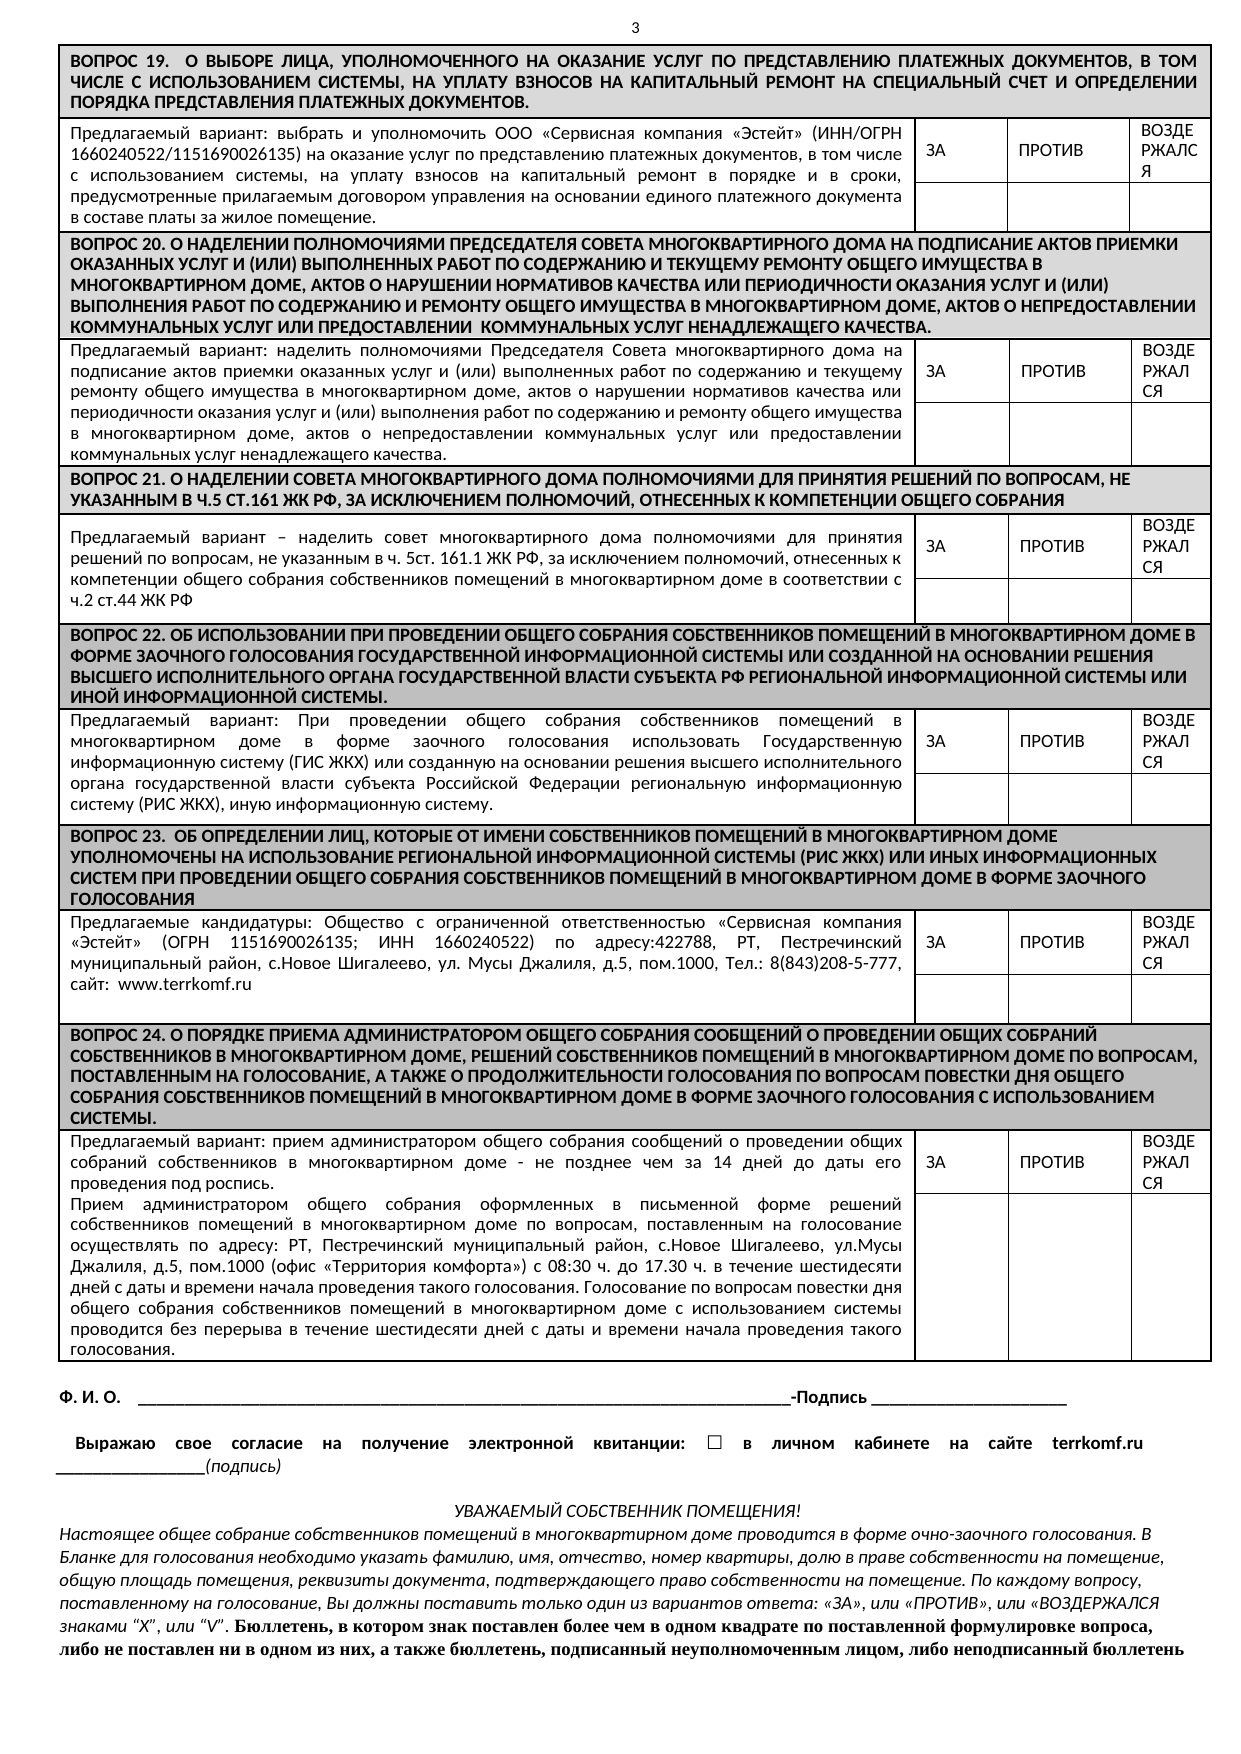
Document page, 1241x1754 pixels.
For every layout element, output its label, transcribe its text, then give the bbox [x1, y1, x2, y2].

table_cell ВОЗДЕРЖАЛСЯ [1132, 1131, 1210, 1193]
table_cell [916, 403, 1009, 464]
table_cell [1008, 183, 1129, 231]
table_cell ПРОТИВ [1009, 1131, 1131, 1193]
table_cell ВОЗДЕРЖАЛСЯ [1132, 911, 1210, 974]
table_cell ЗА [916, 1131, 1008, 1193]
table_cell [1009, 774, 1131, 824]
table_cell ВОПРОС 21. О НАДЕЛЕНИИ СОВЕТА МНОГОКВАРТИРНОГО ДОМА ПОЛНОМОЧИЯМИ ДЛЯ ПРИНЯТИЯ РЕШЕНИЙ ПО ВОПРОСАМ, НЕ УКАЗАННЫМ В Ч.5 СТ.161 ЖК РФ, ЗА ИСКЛЮЧЕНИЕМ ПОЛНОМОЧИЙ, ОТНЕСЕННЫХ К КОМПЕТЕНЦИИ ОБЩЕГО СОБРАНИЯ [60, 467, 1210, 513]
table_cell [1009, 975, 1131, 1022]
table_cell [1009, 1194, 1131, 1360]
table_cell ВОЗДЕРЖАЛСЯ [1132, 340, 1210, 402]
table_cell Предлагаемый вариант: При проведении общего собрания собственников помещений в многоквартирном доме в форме заочного голосования использовать Государственную информационную систему (ГИС ЖКХ) или созданную на основании решения высшего исполнительного органа государственной власти субъекта Российской Федерации региональную информационную систему (РИС ЖКХ), иную информационную систему. [60, 710, 914, 824]
table_cell [1132, 975, 1210, 1022]
table_cell ПРОТИВ [1010, 340, 1131, 402]
table_cell [916, 1194, 1008, 1360]
table_cell ВОПРОС 19. О ВЫБОРЕ ЛИЦА, УПОЛНОМОЧЕННОГО НА ОКАЗАНИЕ УСЛУГ ПО ПРЕДСТАВЛЕНИЮ ПЛАТЕЖНЫХ ДОКУМЕНТОВ, В ТОМ ЧИСЛЕ С ИСПОЛЬЗОВАНИЕМ СИСТЕМЫ, НА УПЛАТУ ВЗНОСОВ НА КАПИТАЛЬНЫЙ РЕМОНТ НА СПЕЦИАЛЬНЫЙ СЧЕТ И ОПРЕДЕЛЕНИИ ПОРЯДКА ПРЕДСТАВЛЕНИЯ ПЛАТЕЖНЫХ ДОКУМЕНТОВ. [60, 46, 1210, 117]
table_cell Предлагаемый вариант: прием администратором общего собрания сообщений о проведении общих собраний собственников в многоквартирном доме - не позднее чем за 14 дней до даты его проведения под роспись. Прием администратором общего собрания оформленных в письменной форме решений собственников помещений в многоквартирном доме по вопросам, поставленным на голосование осуществлять по адресу: РТ, Пестречинский муниципальный район, с.Новое Шигалеево, ул.Мусы Джалиля, д.5, пом.1000 (офис «Территория комфорта») с 08:30 ч. до 17.30 ч. в течение шестидесяти дней с даты и времени начала проведения такого голосования. Голосование по вопросам повестки дня общего собрания собственников помещений в многоквартирном доме с использованием системы проводится без перерыва в течение шестидесяти дней с даты и времени начала проведения такого голосования. [60, 1131, 914, 1360]
table_cell Предлагаемый вариант – наделить совет многоквартирного дома полномочиями для принятия решений по вопросам, не указанным в ч. 5ст. 161.1 ЖК РФ, за исключением полномочий, отнесенных к компетенции общего собрания собственников помещений в многоквартирном доме в соответствии с ч.2 ст.44 ЖК РФ [60, 515, 914, 623]
table_cell [916, 975, 1008, 1022]
table_cell Предлагаемые кандидатуры: Общество с ограниченной ответственностью «Сервисная компания «Эстейт» (ОГРН 1151690026135; ИНН 1660240522) по адресу:422788, РТ, Пестречинский муниципальный район, с.Новое Шигалеево, ул. Мусы Джалиля, д.5, пом.1000, Тел.: 8(843)208-5-777, сайт: www.terrkomf.ru [60, 911, 914, 1022]
table_header Выражаю свое согласие на получение электронной квитанции: ☐ в личном кабинете на сайте terrkomf.ru ________________(подпись) [44, 1431, 1169, 1477]
table_cell [916, 183, 1007, 231]
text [59, 1522, 1197, 1660]
table_cell [1132, 579, 1210, 623]
table_cell [1130, 183, 1210, 231]
table_cell Предлагаемый вариант: наделить полномочиями Председателя Совета многоквартирного дома на подписание актов приемки оказанных услуг и (или) выполненных работ по содержанию и текущему ремонту общего имущества в многоквартирном доме, актов о нарушении нормативов качества или периодичности оказания услуг и (или) выполнения работ по содержанию и ремонту общего имущества в многоквартирном доме, актов о непредоставлении коммунальных услуг или предоставлении коммунальных услуг ненадлежащего качества. [60, 340, 914, 464]
text Ф. И. О. ______________________________________________________________________-Подпись _____________________ [59, 1385, 1197, 1408]
table_cell ЗА [916, 340, 1009, 402]
table_cell [1010, 403, 1131, 464]
table_cell ВОЗДЕРЖАЛСЯ [1130, 119, 1210, 182]
table_cell ПРОТИВ [1009, 515, 1131, 578]
text УВАЖАЕМЫЙ СОБСТВЕННИК ПОМЕЩЕНИЯ! [59, 1499, 1197, 1522]
table_cell [1009, 579, 1131, 623]
table_cell ВОПРОС 22. ОБ ИСПОЛЬЗОВАНИИ ПРИ ПРОВЕДЕНИИ ОБЩЕГО СОБРАНИЯ СОБСТВЕННИКОВ ПОМЕЩЕНИЙ В МНОГОКВАРТИРНОМ ДОМЕ В ФОРМЕ ЗАОЧНОГО ГОЛОСОВАНИЯ ГОСУДАРСТВЕННОЙ ИНФОРМАЦИОННОЙ СИСТЕМЫ ИЛИ СОЗДАННОЙ НА ОСНОВАНИИ РЕШЕНИЯ ВЫСШЕГО ИСПОЛНИТЕЛЬНОГО ОРГАНА ГОСУДАРСТВЕННОЙ ВЛАСТИ СУБЪЕКТА РФ РЕГИОНАЛЬНОЙ ИНФОРМАЦИОННОЙ СИСТЕМЫ ИЛИ ИНОЙ ИНФОРМАЦИОННОЙ СИСТЕМЫ. [60, 625, 1210, 708]
table_cell ЗА [916, 515, 1008, 578]
table_cell [916, 579, 1008, 623]
table_cell Предлагаемый вариант: выбрать и уполномочить ООО «Сервисная компания «Эстейт» (ИНН/ОГРН 1660240522/1151690026135) на оказание услуг по представлению платежных документов, в том числе с использованием системы, на уплату взносов на капитальный ремонт в порядке и в сроки, предусмотренные прилагаемым договором управления на основании единого платежного документа в составе платы за жилое помещение. [60, 119, 914, 231]
table_cell ЗА [916, 710, 1008, 773]
table_cell [1132, 774, 1210, 824]
table_cell [1132, 403, 1210, 464]
table_cell ВОПРОС 20. О НАДЕЛЕНИИ ПОЛНОМОЧИЯМИ ПРЕДСЕДАТЕЛЯ СОВЕТА МНОГОКВАРТИРНОГО ДОМА НА ПОДПИСАНИЕ АКТОВ ПРИЕМКИ ОКАЗАННЫХ УСЛУГ И (ИЛИ) ВЫПОЛНЕННЫХ РАБОТ ПО СОДЕРЖАНИЮ И ТЕКУЩЕМУ РЕМОНТУ ОБЩЕГО ИМУЩЕСТВА В МНОГОКВАРТИРНОМ ДОМЕ, АКТОВ О НАРУШЕНИИ НОРМАТИВОВ КАЧЕСТВА ИЛИ ПЕРИОДИЧНОСТИ ОКАЗАНИЯ УСЛУГ И (ИЛИ) ВЫПОЛНЕНИЯ РАБОТ ПО СОДЕРЖАНИЮ И РЕМОНТУ ОБЩЕГО ИМУЩЕСТВА В МНОГОКВАРТИРНОМ ДОМЕ, АКТОВ О НЕПРЕДОСТАВЛЕНИИ КОММУНАЛЬНЫХ УСЛУГ ИЛИ ПРЕДОСТАВЛЕНИИ КОММУНАЛЬНЫХ УСЛУГ НЕНАДЛЕЖАЩЕГО КАЧЕСТВА. [60, 233, 1210, 337]
table_cell ЗА [916, 911, 1008, 974]
table_cell ВОЗДЕРЖАЛСЯ [1132, 515, 1210, 578]
table_cell ПРОТИВ [1009, 911, 1131, 974]
table_cell ВОПРОС 23. ОБ ОПРЕДЕЛЕНИИ ЛИЦ, КОТОРЫЕ ОТ ИМЕНИ СОБСТВЕННИКОВ ПОМЕЩЕНИЙ В МНОГОКВАРТИРНОМ ДОМЕ УПОЛНОМОЧЕНЫ НА ИСПОЛЬЗОВАНИЕ РЕГИОНАЛЬНОЙ ИНФОРМАЦИОННОЙ СИСТЕМЫ (РИС ЖКХ) ИЛИ ИНЫХ ИНФОРМАЦИОННЫХ СИСТЕМ ПРИ ПРОВЕДЕНИИ ОБЩЕГО СОБРАНИЯ СОБСТВЕННИКОВ ПОМЕЩЕНИЙ В МНОГОКВАРТИРНОМ ДОМЕ В ФОРМЕ ЗАОЧНОГО ГОЛОСОВАНИЯ [60, 826, 1210, 909]
table_cell [916, 774, 1008, 824]
table_cell ВОЗДЕРЖАЛСЯ [1132, 710, 1210, 773]
table_cell [1132, 1194, 1210, 1360]
table_cell ЗА [916, 119, 1007, 182]
table_cell ПРОТИВ [1009, 710, 1131, 773]
table_cell ВОПРОС 24. О ПОРЯДКЕ ПРИЕМА АДМИНИСТРАТОРОМ ОБЩЕГО СОБРАНИЯ СООБЩЕНИЙ О ПРОВЕДЕНИИ ОБЩИХ СОБРАНИЙ СОБСТВЕННИКОВ В МНОГОКВАРТИРНОМ ДОМЕ, РЕШЕНИЙ СОБСТВЕННИКОВ ПОМЕЩЕНИЙ В МНОГОКВАРТИРНОМ ДОМЕ ПО ВОПРОСАМ, ПОСТАВЛЕННЫМ НА ГОЛОСОВАНИЕ, А ТАКЖЕ О ПРОДОЛЖИТЕЛЬНОСТИ ГОЛОСОВАНИЯ ПО ВОПРОСАМ ПОВЕСТКИ ДНЯ ОБЩЕГО СОБРАНИЯ СОБСТВЕННИКОВ ПОМЕЩЕНИЙ В МНОГОКВАРТИРНОМ ДОМЕ В ФОРМЕ ЗАОЧНОГО ГОЛОСОВАНИЯ С ИСПОЛЬЗОВАНИЕМ СИСТЕМЫ. [60, 1025, 1210, 1129]
table_cell ПРОТИВ [1008, 119, 1129, 182]
